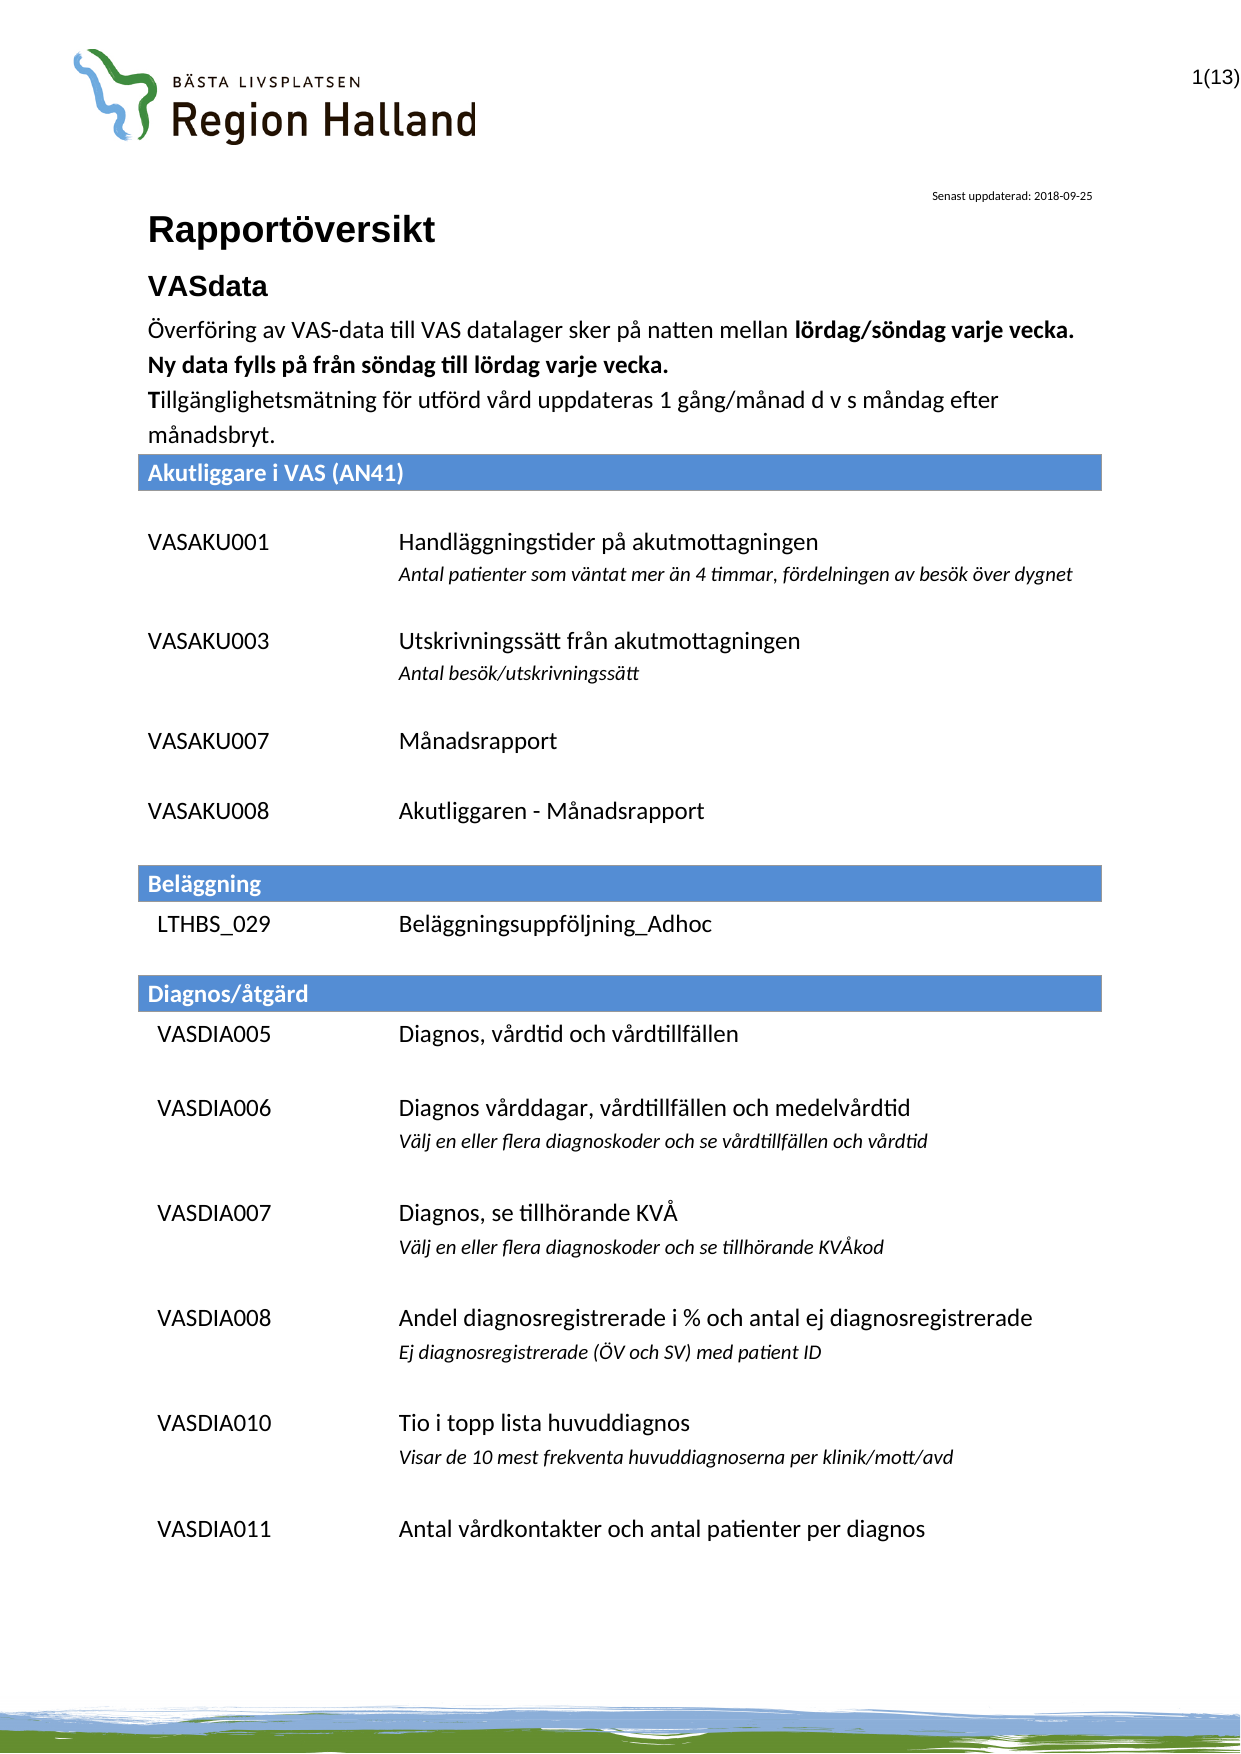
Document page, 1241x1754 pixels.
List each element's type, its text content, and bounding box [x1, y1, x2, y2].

list VASDIA011 Antal vårdkontakter och antal patienter per diagnos [157, 1513, 1092, 1543]
list VASDIA008 Andel diagnosregistrerade i % och antal ej diagnosregistrerade [157, 1302, 1092, 1333]
list Välj en eller flera diagnoskoder och se tillhörande KVÅkod [157, 1234, 1092, 1259]
list VASDIA006 Diagnos vårddagar, vårdtillfällen och medelvårdtid [157, 1092, 1092, 1122]
list Visar de 10 mest frekventa huvuddiagnoserna per klinik/mott/avd [157, 1444, 1092, 1470]
text Tillgänglighetsmätning för utförd vård uppdateras 1 gång/månad d v s måndag efter månadsbryt. [148, 384, 1092, 450]
text Beläggning [139, 866, 1101, 901]
text Antal patienter som väntat mer än 4 timmar, fördelningen av besök över dygnet [399, 561, 1092, 586]
list VASDIA007 Diagnos, se tillhörande KVÅ [157, 1197, 1092, 1228]
list Välj en eller flera diagnoskoder och se vårdtillfällen och vårdtid [157, 1129, 1092, 1154]
list Ej diagnosregistrerade (ÖV och SV) med patient ID [157, 1339, 1092, 1364]
text Överföring av VAS-data till VAS datalager sker på natten mellan lördag/söndag varje vecka. Ny data fylls på från söndag till lördag varje vecka. [148, 314, 1092, 380]
text Antal besök/utskrivningssätt [148, 660, 1092, 686]
picture [73, 49, 475, 145]
text VASAKU003 Utskrivningssätt från akutmottagningen [148, 625, 1092, 656]
subtitle Rapportöversikt [148, 207, 1092, 250]
text Diagnos/åtgärd [139, 976, 1101, 1011]
text Akutliggare i VAS (AN41) [139, 455, 1101, 490]
text VASAKU008 Akutliggaren - Månadsrapport [148, 795, 1092, 826]
text VASAKU007 Månadsrapport [148, 725, 1092, 756]
list VASDIA010 Tio i topp lista huvuddiagnos [157, 1407, 1092, 1438]
list LTHBS_029 Beläggningsuppföljning_Adhoc [157, 908, 1092, 938]
list VASDIA005 Diagnos, vårdtid och vårdtillfällen [157, 1018, 1092, 1049]
picture [0, 1696, 1241, 1753]
text VASAKU001 Handläggningstider på akutmottagningen [148, 526, 1092, 556]
subtitle VASdata [148, 269, 1092, 303]
